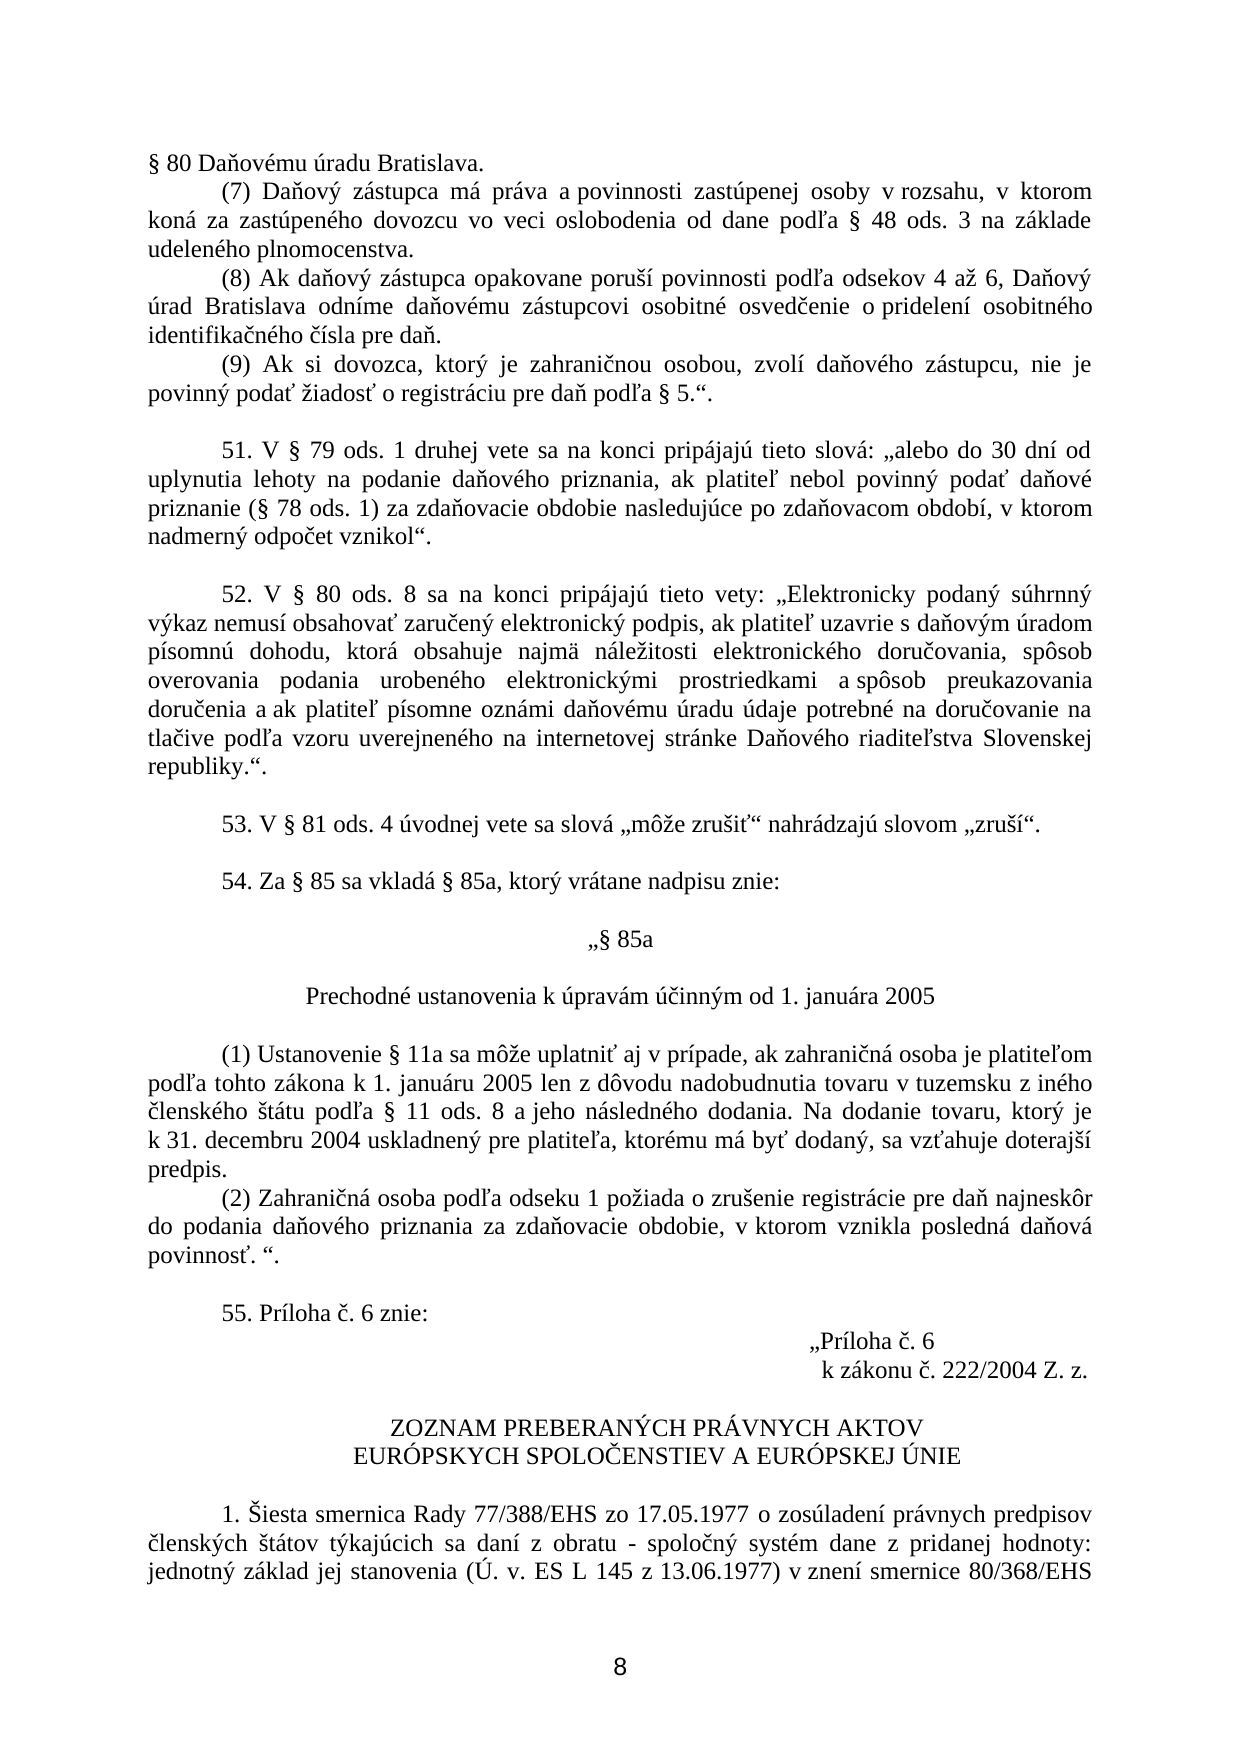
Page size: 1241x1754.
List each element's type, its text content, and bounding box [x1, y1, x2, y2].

text „§ 85a [148, 924, 1093, 953]
text (1) Ustanovenie § 11a sa môže uplatniť aj v prípade, ak zahraničná osoba je platiteľom podľa tohto zákona k 1. januáru 2005 len z dôvodu nadobudnutia tovaru v tuzemsku z iného členského štátu podľa § 11 ods. 8 a jeho následného dodania. Na dodanie tovaru, ktorý je k 31. decembru 2004 uskladnený pre platiteľa, ktorému má byť dodaný, sa vzťahuje doterajší predpis. [148, 1039, 1093, 1183]
text 53. V § 81 ods. 4 úvodnej vete sa slová „môže zrušiť“ nahrádzajú slovom „zruší“. [148, 809, 1093, 838]
text k zákonu č. 222/2004 Z. z. [148, 1355, 1093, 1384]
text „Príloha č. 6 [148, 1326, 1093, 1355]
text 54. Za § 85 sa vkladá § 85a, ktorý vrátane nadpisu znie: [148, 866, 1093, 895]
text (7) Daňový zástupca má práva a povinnosti zastúpenej osoby v rozsahu, v ktorom koná za zastúpeného dovozcu vo veci oslobodenia od dane podľa § 48 ods. 3 na základe udeleného plnomocenstva. [148, 176, 1093, 263]
text (9) Ak si dovozca, ktorý je zahraničnou osobou, zvolí daňového zástupcu, nie je povinný podať žiadosť o registráciu pre daň podľa § 5.“. [148, 349, 1093, 406]
text ZOZNAM PREBERANÝCH PRÁVNYCH AKTOV [148, 1413, 1093, 1441]
text EURÓPSKYCH SPOLOČENSTIEV A EURÓPSKEJ ÚNIE [148, 1441, 1093, 1470]
text (2) Zahraničná osoba podľa odseku 1 požiada o zrušenie registrácie pre daň najneskôr do podania daňového priznania za zdaňovacie obdobie, v ktorom vznikla posledná daňová povinnosť. “. [148, 1183, 1093, 1269]
text 52. V § 80 ods. 8 sa na konci pripájajú tieto vety: „Elektronicky podaný súhrnný výkaz nemusí obsahovať zaručený elektronický podpis, ak platiteľ uzavrie s daňovým úradom písomnú dohodu, ktorá obsahuje najmä náležitosti elektronického doručovania, spôsob overovania podania urobeného elektronickými prostriedkami a spôsob preukazovania doručenia a ak platiteľ písomne oznámi daňovému úradu údaje potrebné na doručovanie na tlačive podľa vzoru uverejneného na internetovej stránke Daňového riaditeľstva Slovenskej republiky.“. [148, 579, 1093, 780]
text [148, 148, 1093, 176]
text Prechodné ustanovenia k úpravám účinným od 1. januára 2005 [148, 981, 1093, 1010]
text 51. V § 79 ods. 1 druhej vete sa na konci pripájajú tieto slová: „alebo do 30 dní od uplynutia lehoty na podanie daňového priznania, ak platiteľ nebol povinný podať daňové priznanie (§ 78 ods. 1) za zdaňovacie obdobie nasledujúce po zdaňovacom období, v ktorom nadmerný odpočet vznikol“. [148, 435, 1093, 550]
text 55. Príloha č. 6 znie: [148, 1298, 1093, 1326]
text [148, 1499, 1093, 1585]
text (8) Ak daňový zástupca opakovane poruší povinnosti podľa odsekov 4 až 6, Daňový úrad Bratislava odníme daňovému zástupcovi osobitné osvedčenie o pridelení osobitného identifikačného čísla pre daň. [148, 263, 1093, 349]
